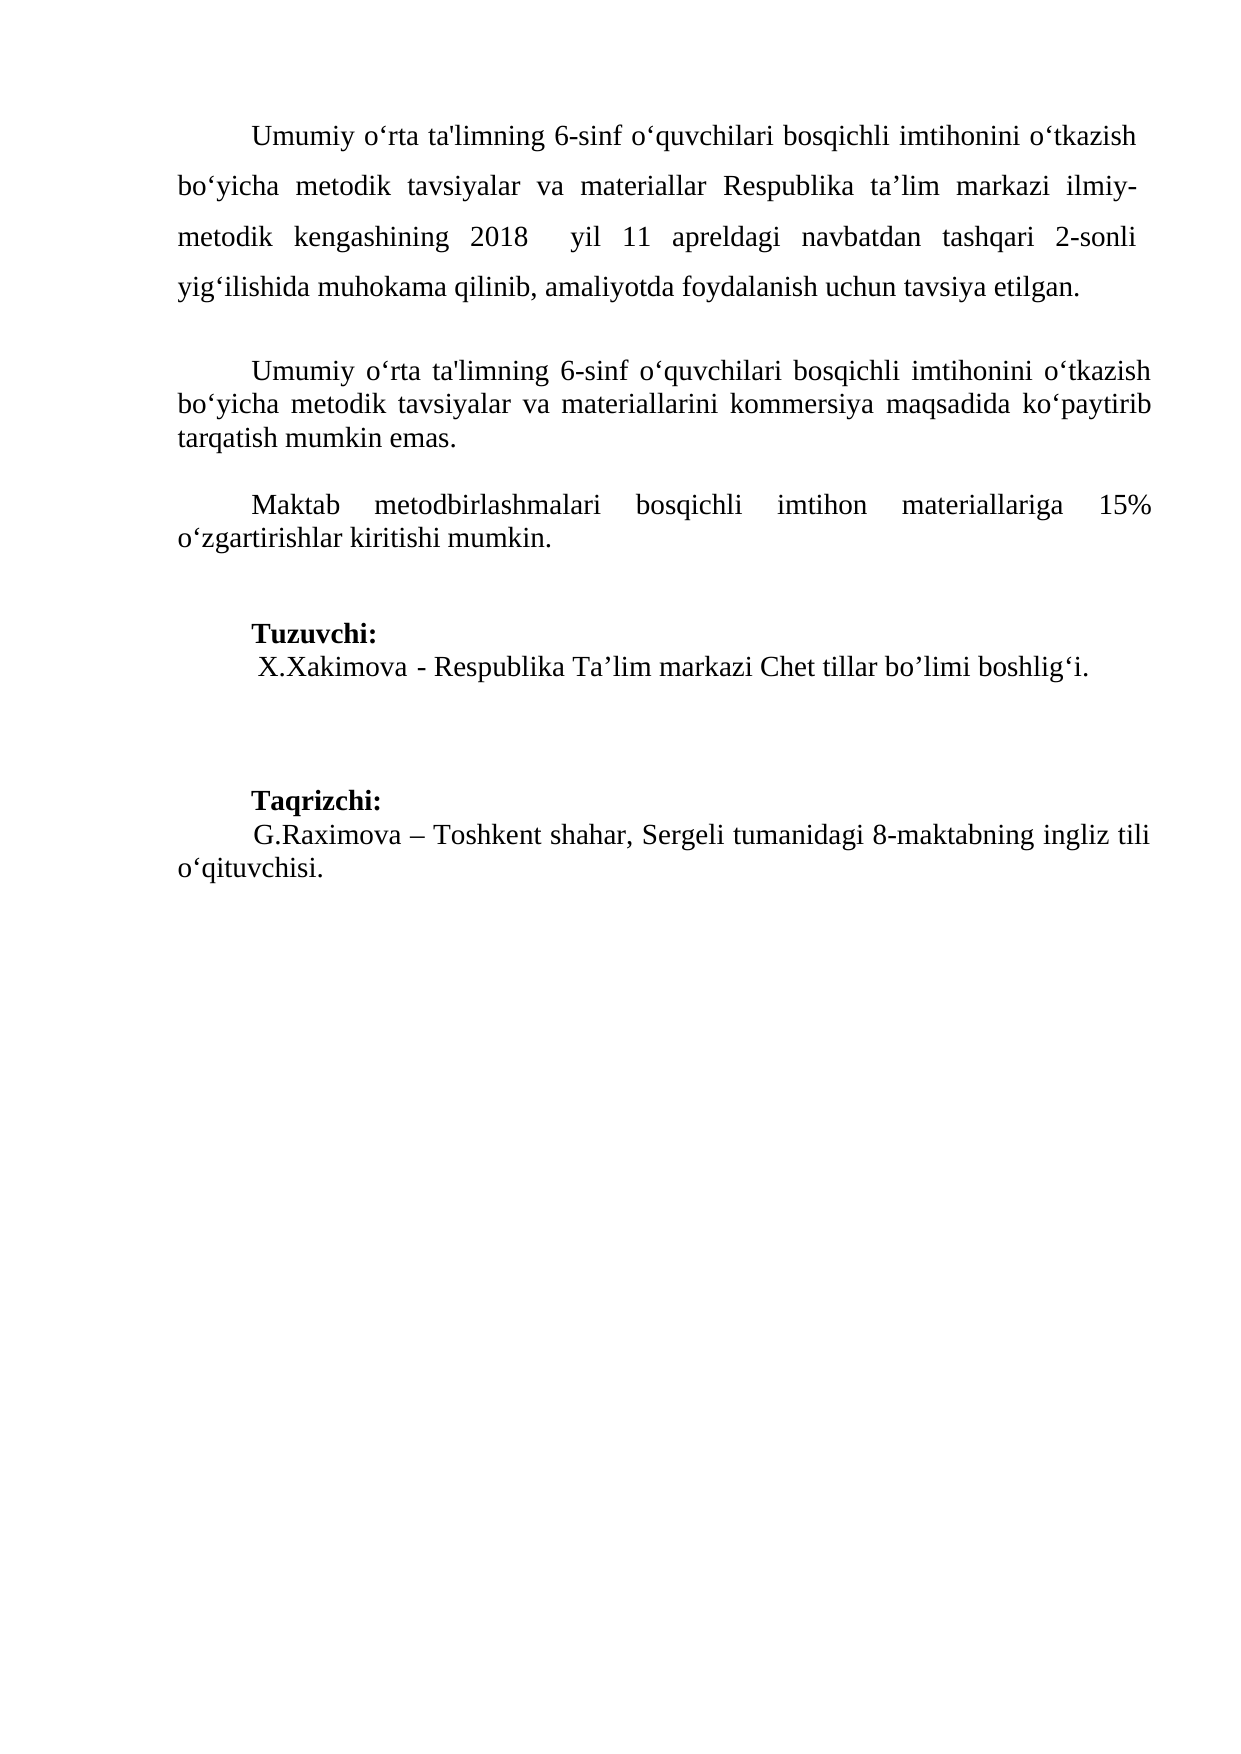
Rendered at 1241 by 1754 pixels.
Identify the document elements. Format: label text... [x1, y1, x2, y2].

text Umumiy o‘rta ta'limning 6-sinf oʻquvchilari bosqichli imtihonini o‘tkazish bo‘yicha metodik tavsiyalar va materiallarini kommersiya maqsadida kоʻpaytirib tarqatish mumkin emas. [177, 353, 1152, 453]
text G.Raximova – Toshkent shahar, Sergeli tumanidagi 8-maktabning ingliz tili oʻqituvchisi. [177, 817, 1152, 884]
text Taqrizchi: [177, 783, 1152, 817]
text Umumiy o‘rta ta'limning 6-sinf oʻquvchilari bosqichli imtihonini o‘tkazish bo‘yicha metodik tavsiyalar va materiallar Respublika ta’lim markazi ilmiy-metodik kengashining 2018 yil 11 apreldagi navbatdan tashqari 2-sonli yigʻilishida muhokama qilinib, amaliyotda foydalanish uchun tavsiya etilgan. [177, 118, 1138, 303]
text Maktab metodbirlashmalari bosqichli imtihon materiallariga 15% оʻzgartirishlar kiritishi mumkin. [177, 487, 1152, 554]
text Tuzuvchi: [177, 616, 1152, 649]
text X.Xakimova - Respublika Ta’lim markazi Chet tillar bo’limi boshligʻi. [177, 649, 1152, 683]
